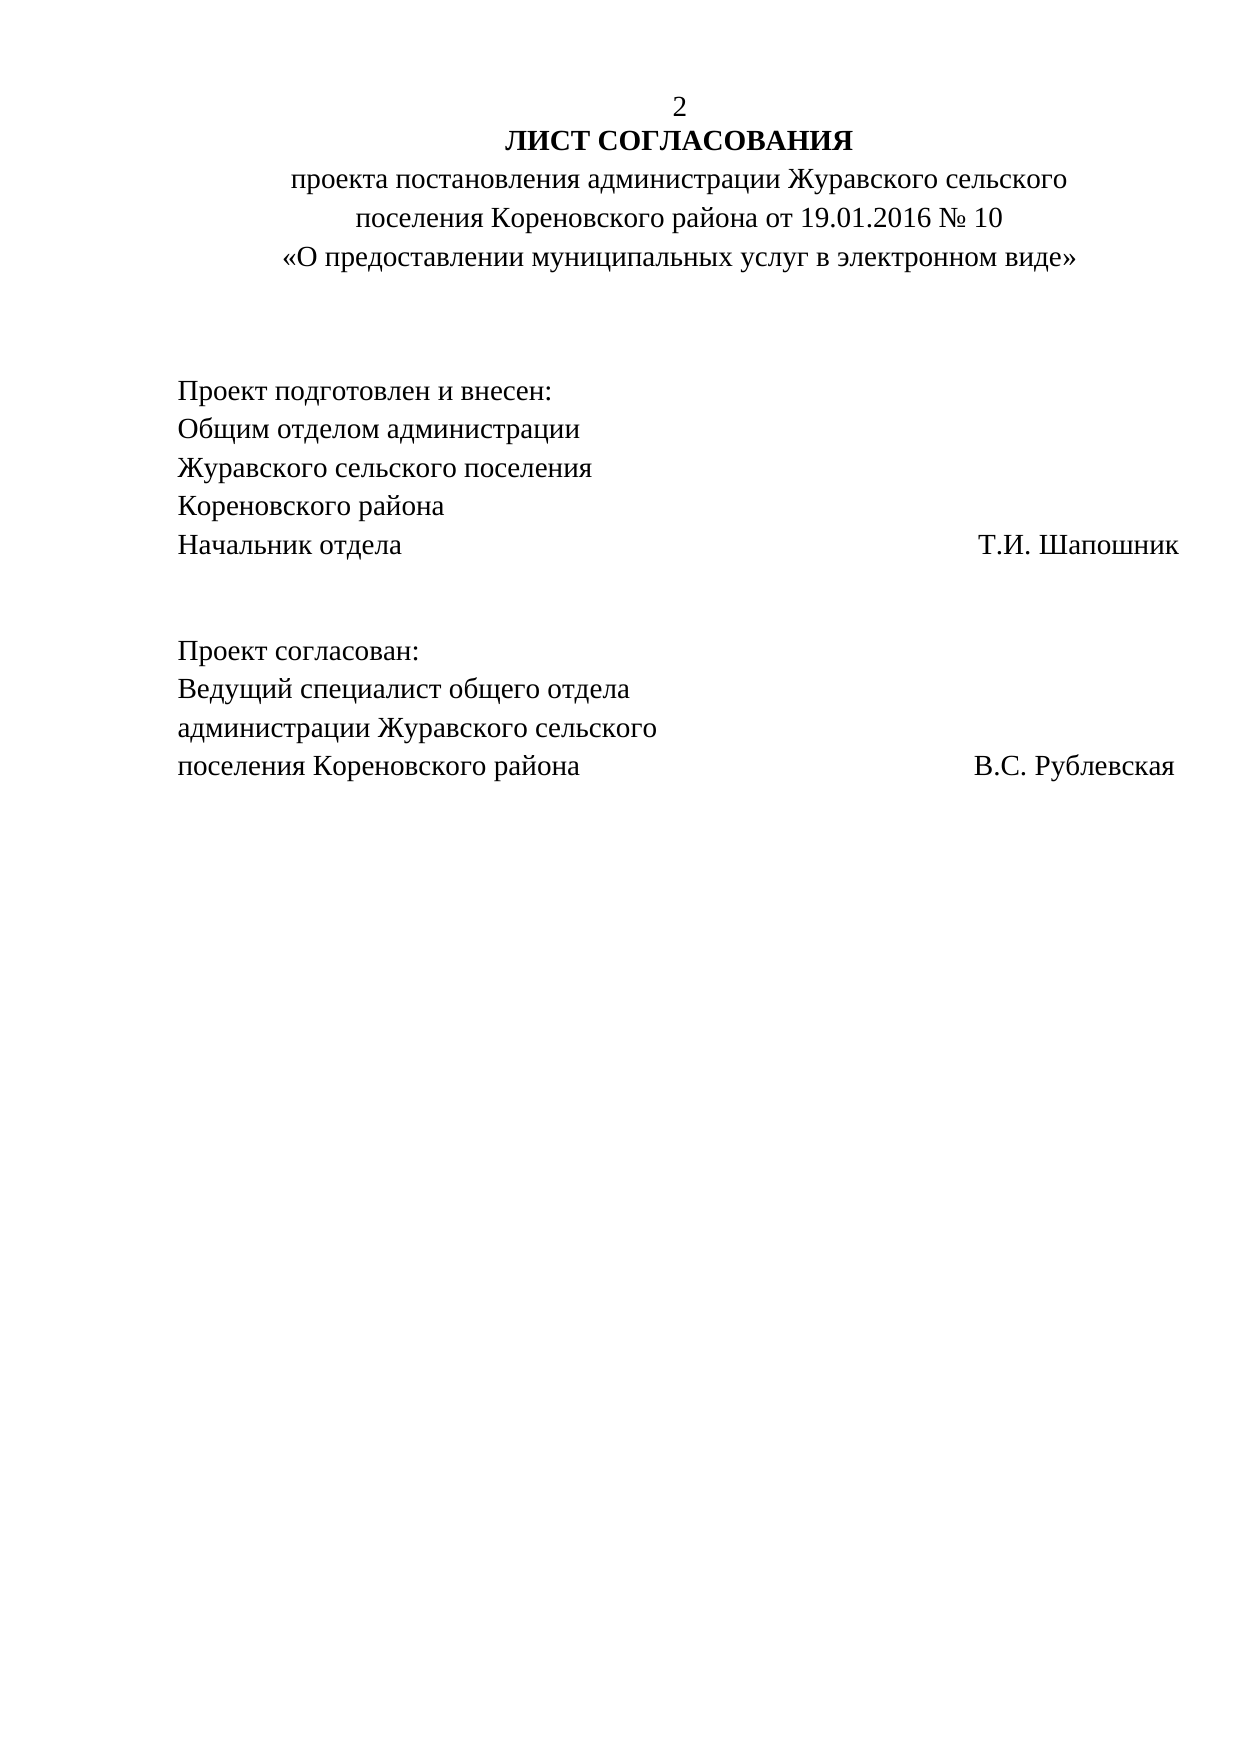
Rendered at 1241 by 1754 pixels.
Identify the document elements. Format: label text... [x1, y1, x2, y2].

text Проект подготовлен и внесен: [177, 373, 1181, 406]
text Начальник отдела Т.И. Шапошник [177, 527, 1181, 561]
text Журавского сельского поселения [177, 450, 1181, 483]
text Общим отделом администрации [177, 411, 1181, 445]
text Кореновского района [177, 488, 1181, 522]
text поселения Кореновского района В.С. Рублевская [177, 748, 1181, 782]
text ЛИСТ СОГЛАСОВАНИЯ [177, 123, 1181, 157]
text поселения Кореновского района от 19.01.2016 № 10 [177, 200, 1181, 234]
text Ведущий специалист общего отдела [177, 671, 1181, 705]
text администрации Журавского сельского [177, 710, 1181, 743]
text 2 [177, 89, 1181, 123]
title «О предоставлении муниципальных услуг в электронном виде» [177, 239, 1181, 272]
text проекта постановления администрации Журавского сельского [177, 162, 1181, 195]
text Проект согласован: [177, 633, 1181, 666]
